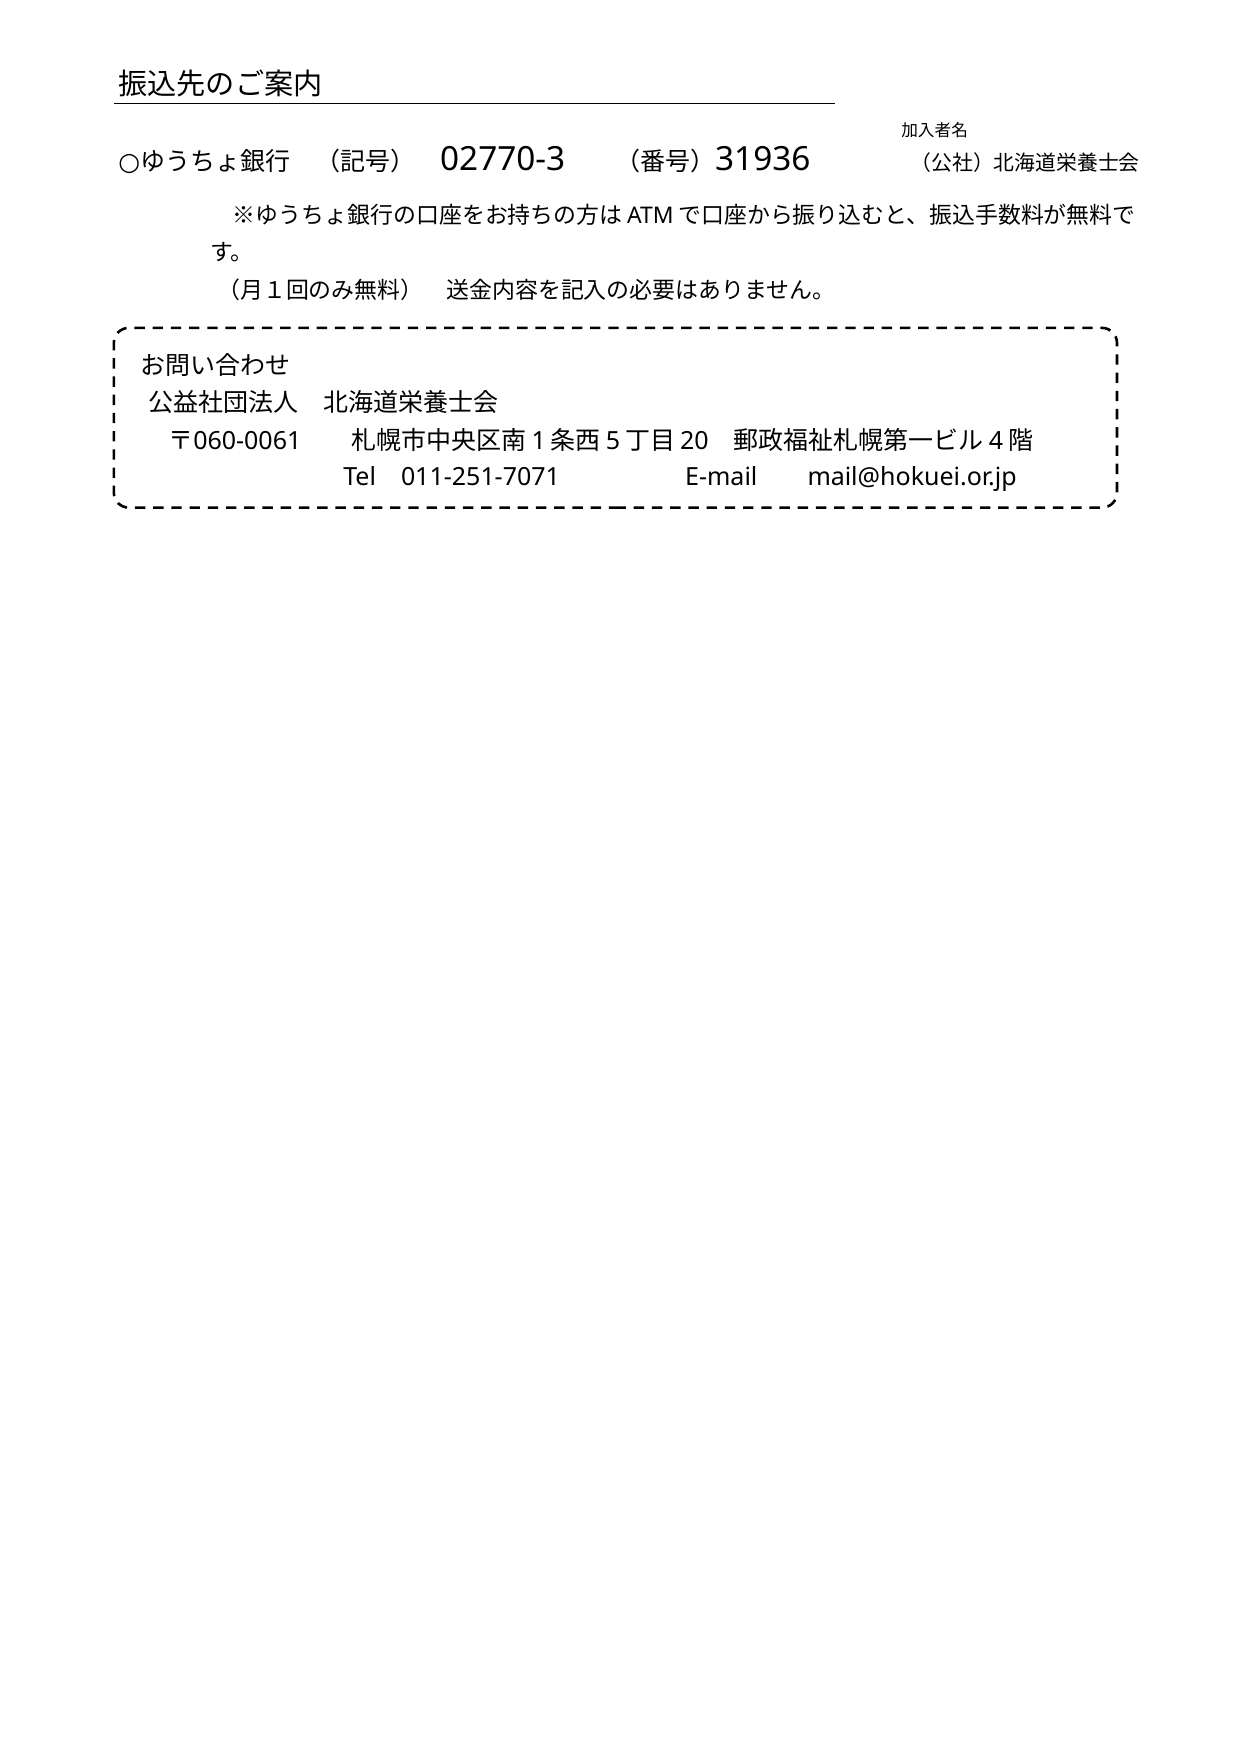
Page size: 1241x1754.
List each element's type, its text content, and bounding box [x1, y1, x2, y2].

text Tel 011-251-7071 E-mail mail@hokuei.or.jp [118, 457, 1152, 494]
text ○ゆうちょ銀行 （記号） 02770-3 （番号）31936 （公社）北海道栄養士会 [118, 119, 1226, 194]
text （月１回のみ無料） 送金内容を記入の必要はありません。 [206, 269, 1152, 307]
text 公益社団法人 北海道栄養士会 [118, 382, 1152, 419]
text お問い合わせ [140, 344, 1152, 382]
text 振込先のご案内 [118, 44, 1152, 119]
text ※ゆうちょ銀行の口座をお持ちの方はATMで口座から振り込むと、振込手数料が無料です。 [118, 194, 1152, 269]
text 〒060-0061 札幌市中央区南1条西5丁目20 郵政福祉札幌第一ビル4階 [118, 419, 1152, 457]
